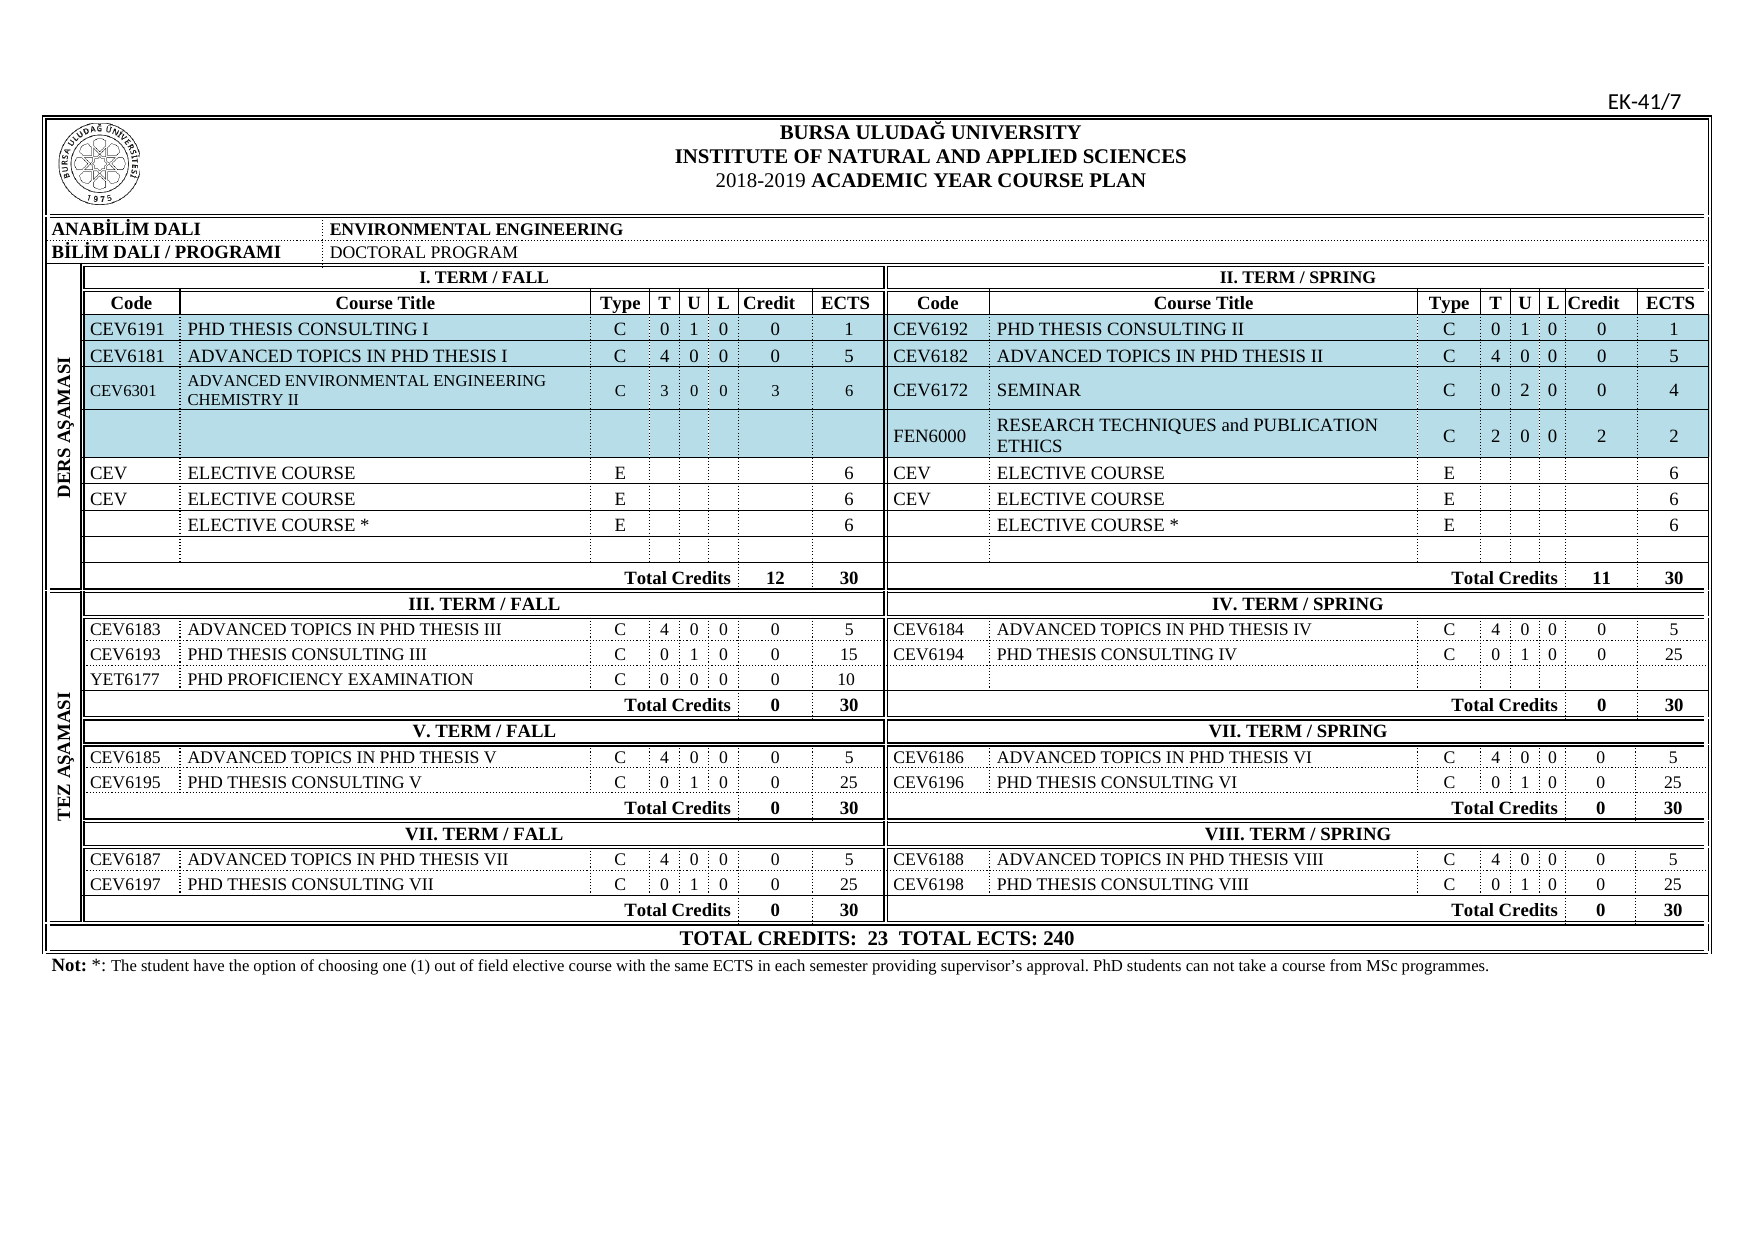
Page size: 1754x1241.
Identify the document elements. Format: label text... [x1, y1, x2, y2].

table_cell CEV6193 [85, 640, 180, 664]
table_cell 4 [650, 849, 679, 869]
table_cell 0 [1540, 619, 1565, 639]
table_cell CEV6196 [888, 767, 989, 792]
table_cell 0 [709, 619, 738, 639]
table_cell 0 [1510, 619, 1539, 639]
table_cell Type [1418, 292, 1480, 314]
table_cell CEV6181 [85, 341, 180, 366]
table_cell 0 [738, 767, 812, 792]
table_cell [650, 537, 679, 562]
table_cell [709, 511, 738, 536]
table_cell 4 [1638, 367, 1708, 409]
table_cell 1 [1638, 315, 1708, 340]
table_cell Total Credits [888, 792, 1565, 818]
table_cell 4 [1481, 849, 1510, 869]
table_cell RESEARCH TECHNIQUES and PUBLICATION ETHICS [989, 410, 1417, 457]
table_cell [888, 537, 989, 562]
table_cell C [590, 870, 649, 894]
table_cell [180, 537, 590, 562]
table_cell 3 [738, 367, 812, 409]
table_cell E [1418, 484, 1481, 509]
table_cell [85, 410, 180, 457]
table_cell 1 [812, 315, 883, 340]
table_cell BİLİM DALI / PROGRAMI [47, 240, 322, 262]
table_cell CEV6188 [888, 849, 989, 869]
table_cell CEV6301 [85, 367, 180, 409]
table_cell 0 [1510, 410, 1539, 457]
table_cell [1481, 484, 1510, 509]
table_cell CEV6198 [888, 870, 989, 894]
table_cell 0 [709, 640, 738, 664]
table_cell 1 [679, 767, 708, 792]
table_cell ELECTIVE COURSE [989, 458, 1417, 483]
table_cell [1481, 665, 1510, 689]
table_cell [1565, 665, 1638, 689]
table_cell 0 [1510, 849, 1539, 869]
table_cell 0 [1510, 747, 1539, 767]
table_cell 30 [812, 896, 883, 921]
table_cell ADVANCED TOPICS IN PHD THESIS V [180, 747, 590, 767]
table_cell 0 [709, 367, 738, 409]
table_cell 0 [1481, 767, 1510, 792]
table_cell 1 [1510, 640, 1539, 664]
table_cell 6 [1638, 458, 1708, 483]
table_cell [738, 410, 812, 457]
table_cell 0 [738, 870, 812, 894]
table_cell ECTS [1638, 288, 1710, 314]
table_cell 0 [738, 341, 812, 366]
table_cell C [590, 849, 649, 869]
table_cell 15 [812, 640, 883, 664]
table_cell 0 [1565, 367, 1638, 409]
table_cell 30 [1636, 896, 1708, 921]
table_cell C [590, 767, 649, 792]
table_cell 5 [1638, 341, 1708, 366]
table_cell Code [888, 292, 989, 314]
table_cell CEV6192 [888, 315, 989, 340]
table_cell C [590, 665, 649, 689]
table_cell [709, 458, 738, 483]
table_cell 0 [1540, 767, 1565, 792]
table_cell 4 [1481, 619, 1510, 639]
text EK-41/7 [1534, 87, 1695, 115]
table_cell CEV [85, 484, 180, 509]
table_cell [679, 511, 708, 536]
table_cell 0 [650, 767, 679, 792]
table_cell 0 [1540, 747, 1565, 767]
table_cell 0 [1540, 367, 1565, 409]
table_cell ADVANCED TOPICS IN PHD THESIS III [180, 619, 590, 639]
table_cell 0 [1540, 410, 1565, 457]
table_cell C [590, 315, 649, 340]
table_cell C [1418, 341, 1481, 366]
table_cell [180, 410, 590, 457]
table_cell ADVANCED ENVIRONMENTAL ENGINEERING CHEMISTRY II [180, 367, 590, 409]
table_cell 0 [650, 870, 679, 894]
table_cell 2 [1481, 410, 1510, 457]
table_cell ANABİLİM DALI [44, 214, 322, 240]
picture [58, 123, 140, 205]
table_cell YET6177 [85, 665, 180, 689]
table_cell 0 [1565, 792, 1636, 818]
table_cell 0 [738, 619, 812, 639]
table_cell [1418, 537, 1481, 562]
table_cell [1540, 511, 1565, 536]
table_cell 0 [679, 619, 708, 639]
table_cell 0 [1565, 767, 1636, 792]
table_cell [812, 537, 883, 562]
table_cell 0 [738, 747, 812, 767]
table_cell 0 [1565, 691, 1638, 716]
table_cell CEV6195 [85, 767, 180, 792]
table_cell Total Credits [85, 896, 738, 921]
table_cell PHD THESIS CONSULTING VII [180, 870, 590, 894]
table_cell 6 [812, 484, 883, 509]
table_cell 2 [1510, 367, 1539, 409]
table_cell Not: *: The student have the option of choosing one (1) out of field elective course with the same ECTS in each semester providing supervisor’s approval. PhD students can not take a course from MSc programmes. [44, 950, 1710, 1167]
table_cell C [1418, 747, 1481, 767]
table_cell 0 [1565, 870, 1636, 894]
table_cell [709, 537, 738, 562]
table_cell [1481, 511, 1510, 536]
table_cell [590, 410, 649, 457]
table_cell [812, 410, 883, 457]
table_cell C [590, 747, 649, 767]
table_cell Course Title [990, 292, 1417, 314]
table_cell I. TERM / FALL [85, 267, 883, 287]
table_cell FEN6000 [888, 410, 989, 457]
table_cell 0 [1481, 640, 1510, 664]
table_cell C [1418, 849, 1481, 869]
table_cell 0 [679, 341, 708, 366]
table_cell 30 [1638, 563, 1708, 588]
table_cell C [1418, 367, 1481, 409]
table_cell C [1418, 619, 1481, 639]
table_cell PHD THESIS CONSULTING VI [989, 767, 1417, 792]
table_cell [738, 511, 812, 536]
table_cell [709, 410, 738, 457]
table_cell 0 [679, 849, 708, 869]
table_cell L [1540, 292, 1565, 314]
table_cell 3 [650, 367, 679, 409]
table_cell 0 [709, 665, 738, 689]
table_cell [1510, 511, 1539, 536]
table_cell ENVIRONMENTAL ENGINEERING [322, 214, 1710, 240]
table_cell Total Credits [888, 691, 1565, 716]
table_cell 30 [1636, 792, 1708, 818]
table_cell C [1418, 410, 1481, 457]
table_cell ELECTIVE COURSE * [989, 511, 1417, 536]
table_cell Doctoral Program [322, 240, 1708, 262]
table_cell 1 [1510, 315, 1539, 340]
table_cell 0 [679, 665, 708, 689]
table_cell 4 [650, 619, 679, 639]
table_cell Credit [739, 292, 812, 314]
table_cell Total Credits [888, 896, 1565, 921]
table_cell [989, 665, 1417, 689]
table_cell L [709, 292, 738, 314]
table_cell 25 [1636, 870, 1708, 894]
table_cell 6 [812, 458, 883, 483]
table_cell CEV6172 [888, 367, 989, 409]
table_cell C [590, 367, 649, 409]
table_cell 0 [738, 896, 812, 921]
table_cell CEV [888, 458, 989, 483]
table_cell [679, 537, 708, 562]
table_cell 1 [679, 640, 708, 664]
table_cell [1638, 537, 1708, 562]
table_cell 1 [679, 315, 708, 340]
table_cell 6 [812, 367, 883, 409]
table_cell [738, 484, 812, 509]
table_cell [679, 484, 708, 509]
table_cell 0 [1565, 341, 1638, 366]
table_cell CEV [85, 458, 180, 483]
table_cell 0 [1540, 341, 1565, 366]
table_cell T [650, 292, 679, 314]
table_cell 0 [738, 640, 812, 664]
table_cell 0 [709, 849, 738, 869]
table_cell E [1418, 511, 1481, 536]
table_cell C [1418, 640, 1481, 664]
table_cell [1510, 537, 1539, 562]
table_cell 0 [738, 849, 812, 869]
table_cell ECTS [813, 292, 883, 314]
table_cell ELECTIVE COURSE [180, 458, 590, 483]
table_cell VII. TERM / SPRING [888, 716, 1710, 742]
table_cell 0 [738, 665, 812, 689]
table_cell E [1418, 458, 1481, 483]
table_cell 25 [1636, 767, 1708, 792]
table_cell 1 [1510, 767, 1539, 792]
table_cell SEMINAR [989, 367, 1417, 409]
table_cell [679, 410, 708, 457]
table_cell [738, 537, 812, 562]
table_cell ELECTIVE COURSE [989, 484, 1417, 509]
table_cell IV. TERM / SPRING [886, 588, 1710, 614]
table_cell 25 [812, 870, 883, 894]
table_cell 0 [738, 792, 812, 818]
table_cell [85, 537, 180, 562]
table_cell C [590, 619, 649, 639]
table_cell 0 [1510, 341, 1539, 366]
table_cell U [680, 292, 708, 314]
table_cell 0 [1565, 896, 1636, 921]
table_cell 5 [1636, 845, 1710, 869]
table_cell 0 [709, 341, 738, 366]
table_cell ADVANCED TOPICS IN PHD THESIS VI [989, 747, 1417, 767]
table_cell C [590, 341, 649, 366]
table_cell PHD THESIS CONSULTING V [180, 767, 590, 792]
table_cell [85, 511, 180, 536]
table_cell 0 [679, 747, 708, 767]
table_cell 4 [1481, 341, 1510, 366]
table_cell DERS AŞAMASI [47, 264, 80, 588]
table_cell 0 [1565, 747, 1636, 767]
table_cell [888, 665, 989, 689]
table_cell VII. TERM / FALL [85, 823, 883, 844]
table_cell 30 [812, 563, 883, 588]
table_cell 6 [812, 511, 883, 536]
table_cell 0 [1540, 870, 1565, 894]
table_cell 0 [709, 747, 738, 767]
table_cell III. TERM / FALL [85, 593, 883, 614]
table_cell ADVANCED TOPICS IN PHD THESIS II [989, 341, 1417, 366]
table_cell 0 [709, 767, 738, 792]
table_cell [650, 484, 679, 509]
table_cell 1 [1510, 870, 1539, 894]
table_cell Code [85, 292, 179, 314]
table_cell [1418, 665, 1481, 689]
table_cell 11 [1565, 563, 1638, 588]
table_cell [1540, 665, 1565, 689]
table_cell 5 [1638, 615, 1710, 639]
table_cell [1510, 458, 1539, 483]
table_cell [989, 537, 1417, 562]
table_cell [1565, 484, 1638, 509]
table_cell 0 [650, 665, 679, 689]
table_cell 1 [679, 870, 708, 894]
table_cell ADVANCED TOPICS IN PHD THESIS IV [989, 619, 1417, 639]
table_cell Course Title [181, 292, 590, 314]
table_cell 5 [1636, 742, 1710, 767]
table_cell [650, 410, 679, 457]
table_cell ADVANCED TOPICS IN PHD THESIS I [180, 341, 590, 366]
table_cell 0 [1481, 315, 1510, 340]
table_cell 5 [812, 619, 883, 639]
table_cell U [1511, 292, 1539, 314]
table_cell [1565, 537, 1638, 562]
table_cell 0 [650, 315, 679, 340]
table_cell Total Credits [888, 563, 1565, 588]
table_cell 25 [812, 767, 883, 792]
table_cell CEV6191 [85, 315, 180, 340]
table_cell ADVANCED TOPICS IN PHD THESIS VIII [989, 849, 1417, 869]
table_cell [1540, 484, 1565, 509]
table_cell ADVANCED TOPICS IN PHD THESIS VII [180, 849, 590, 869]
table_cell [1540, 458, 1565, 483]
table_cell 0 [1481, 870, 1510, 894]
table_cell C [1418, 767, 1481, 792]
table_cell 6 [1638, 484, 1708, 509]
table_cell [679, 458, 708, 483]
table_cell 0 [709, 870, 738, 894]
table_cell PHD THESIS CONSULTING I [180, 315, 590, 340]
table_cell 25 [1638, 640, 1708, 664]
table_cell PHD THESIS CONSULTING IV [989, 640, 1417, 664]
table_cell 0 [709, 315, 738, 340]
table_cell PHD THESIS CONSULTING VIII [989, 870, 1417, 894]
table_cell [1540, 537, 1565, 562]
table_cell PHD THESIS CONSULTING II [989, 315, 1417, 340]
table_cell CEV6182 [888, 341, 989, 366]
table_cell 5 [812, 849, 883, 869]
table_cell 5 [812, 341, 883, 366]
table_cell [888, 511, 989, 536]
table_cell [590, 537, 649, 562]
table_cell PHD THESIS CONSULTING III [180, 640, 590, 664]
table_cell ELECTIVE COURSE [180, 484, 590, 509]
table_cell 4 [1481, 747, 1510, 767]
table_cell 0 [738, 315, 812, 340]
table_cell CEV6184 [888, 619, 989, 639]
table_cell Credit [1566, 292, 1637, 314]
table_cell 0 [1565, 640, 1638, 664]
table_cell [1481, 537, 1510, 562]
table_cell Type [591, 292, 649, 314]
table_cell TEZ AŞAMASI [44, 588, 82, 921]
table_cell 30 [1638, 691, 1708, 716]
table_cell [650, 511, 679, 536]
table_cell 4 [650, 341, 679, 366]
table_cell CEV6186 [888, 747, 989, 767]
table_cell CEV6183 [85, 619, 180, 639]
table_cell 5 [812, 747, 883, 767]
table_cell 0 [1565, 619, 1638, 639]
table_cell PHD PROFICIENCY EXAMINATION [180, 665, 590, 689]
table_cell Total Credits [85, 792, 738, 818]
table_cell ELECTIVE COURSE * [180, 511, 590, 536]
table_cell 12 [738, 563, 812, 588]
table_cell CEV [888, 484, 989, 509]
table_cell CEV6197 [85, 870, 180, 894]
table_cell 30 [812, 691, 883, 716]
table_cell Total Credits [85, 691, 738, 716]
table_cell 0 [1481, 367, 1510, 409]
table_cell CEV6185 [85, 747, 180, 767]
table_cell 2 [1565, 410, 1638, 457]
table_cell 0 [738, 691, 812, 716]
table_cell 0 [1565, 849, 1636, 869]
table_cell E [590, 484, 649, 509]
table_cell 2 [1638, 410, 1708, 457]
table_header BURSA ULUDAĞ UNIVERSITY INSTITUTE OF NATURAL AND APPLIED SCIENCES 2018-2019 ACADEMIC YEAR COURSE PLAN [47, 120, 1708, 213]
table_cell 10 [812, 665, 883, 689]
table_cell [738, 458, 812, 483]
table_cell 0 [1540, 315, 1565, 340]
table_cell CEV6187 [85, 849, 180, 869]
table_cell 0 [1565, 315, 1638, 340]
table_cell E [590, 458, 649, 483]
table_cell T [1481, 292, 1510, 314]
table_cell CEV6194 [888, 640, 989, 664]
table_cell [1565, 511, 1638, 536]
table_cell [650, 458, 679, 483]
table_cell E [590, 511, 649, 536]
table_cell VIII. TERM / SPRING [886, 818, 1710, 844]
table_cell [1638, 665, 1708, 689]
table_cell 0 [679, 367, 708, 409]
table_cell C [1418, 870, 1481, 894]
table_cell 30 [812, 792, 883, 818]
table_cell 0 [650, 640, 679, 664]
table_cell 0 [1540, 640, 1565, 664]
table_cell C [1418, 315, 1481, 340]
table_cell C [590, 640, 649, 664]
table_cell II. TERM / SPRING [886, 263, 1710, 287]
table_cell [1510, 484, 1539, 509]
table_cell 4 [650, 747, 679, 767]
table_cell 0 [1540, 849, 1565, 869]
table_cell TOTAL CREDITS: 23 TOTAL ECTS: 240 [44, 921, 1710, 949]
table_cell [1565, 458, 1638, 483]
table_cell Total Credits [85, 563, 738, 588]
table_cell [709, 484, 738, 509]
table_cell [1510, 665, 1539, 689]
table_cell [1481, 458, 1510, 483]
table_cell V. TERM / FALL [85, 721, 883, 742]
table_cell 6 [1638, 511, 1708, 536]
